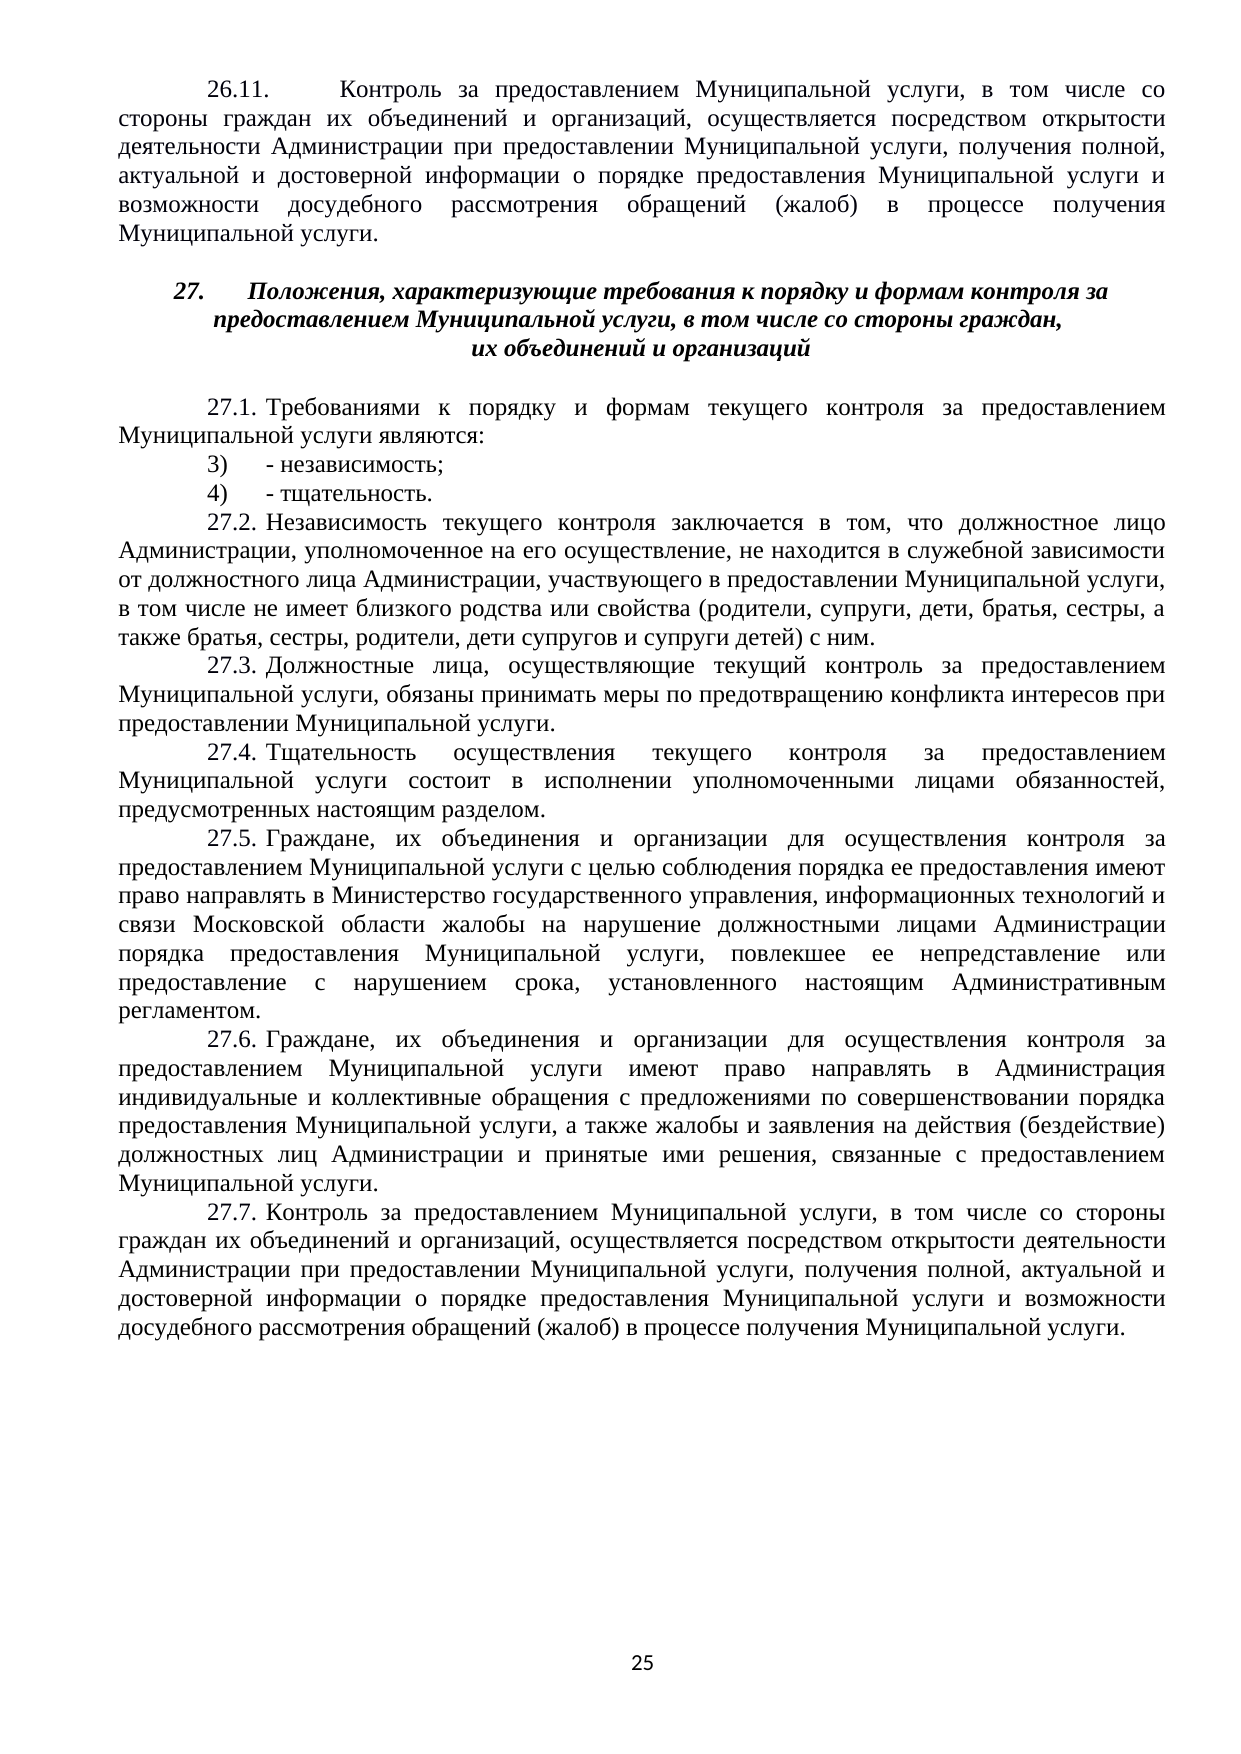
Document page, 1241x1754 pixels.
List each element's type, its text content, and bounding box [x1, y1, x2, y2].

list Тщательность осуществления текущего контроля за предоставлением Муниципальной услуги состоит в исполнении уполномоченными лицами обязанностей, предусмотренных настоящим разделом. [118, 737, 1167, 823]
list Должностные лица, осуществляющие текущий контроль за предоставлением Муниципальной услуги, обязаны принимать меры по предотвращению конфликта интересов при предоставлении Муниципальной услуги. [118, 650, 1167, 737]
text - независимость; [118, 449, 1167, 478]
list Контроль за предоставлением Муниципальной услуги, в том числе со стороны граждан их объединений и организаций, осуществляется посредством открытости деятельности Администрации при предоставлении Муниципальной услуги, получения полной, актуальной и достоверной информации о порядке предоставления Муниципальной услуги и возможности досудебного рассмотрения обращений (жалоб) в процессе получения Муниципальной услуги. [118, 1197, 1167, 1340]
list Независимость текущего контроля заключается в том, что должностное лицо Администрации, уполномоченное на его осуществление, не находится в служебной зависимости от должностного лица Администрации, участвующего в предоставлении Муниципальной услуги, в том числе не имеет близкого родства или свойства (родители, супруги, дети, братья, сестры, а также братья, сестры, родители, дети супругов и супруги детей) с ним. [118, 507, 1167, 650]
list Граждане, их объединения и организации для осуществления контроля за предоставлением Муниципальной услуги с целью соблюдения порядка ее предоставления имеют право направлять в Министерство государственного управления, информационных технологий и связи Московской области жалобы на нарушение должностными лицами Администрации порядка предоставления Муниципальной услуги, повлекшее ее непредставление или предоставление с нарушением срока, установленного настоящим Административным регламентом. [118, 823, 1167, 1024]
list Граждане, их объединения и организации для осуществления контроля за предоставлением Муниципальной услуги имеют право направлять в Администрация индивидуальные и коллективные обращения с предложениями по совершенствовании порядка предоставления Муниципальной услуги, а также жалобы и заявления на действия (бездействие) должностных лиц Администрации и принятые ими решения, связанные с предоставлением Муниципальной услуги. [118, 1024, 1167, 1197]
list Требованиями к порядку и формам текущего контроля за предоставлением Муниципальной услуги являются: [118, 392, 1167, 449]
list Контроль за предоставлением Муниципальной услуги, в том числе со стороны граждан их объединений и организаций, осуществляется посредством открытости деятельности Администрации при предоставлении Муниципальной услуги, получения полной, актуальной и достоверной информации о порядке предоставления Муниципальной услуги и возможности досудебного рассмотрения обращений (жалоб) в процессе получения Муниципальной услуги. [118, 74, 1167, 246]
subtitle Положения, характеризующие требования к порядку и формам контроля за предоставлением Муниципальной услуги, в том числе со стороны граждан, их объединений и организаций [118, 276, 1167, 362]
text - тщательность. [118, 478, 1167, 507]
